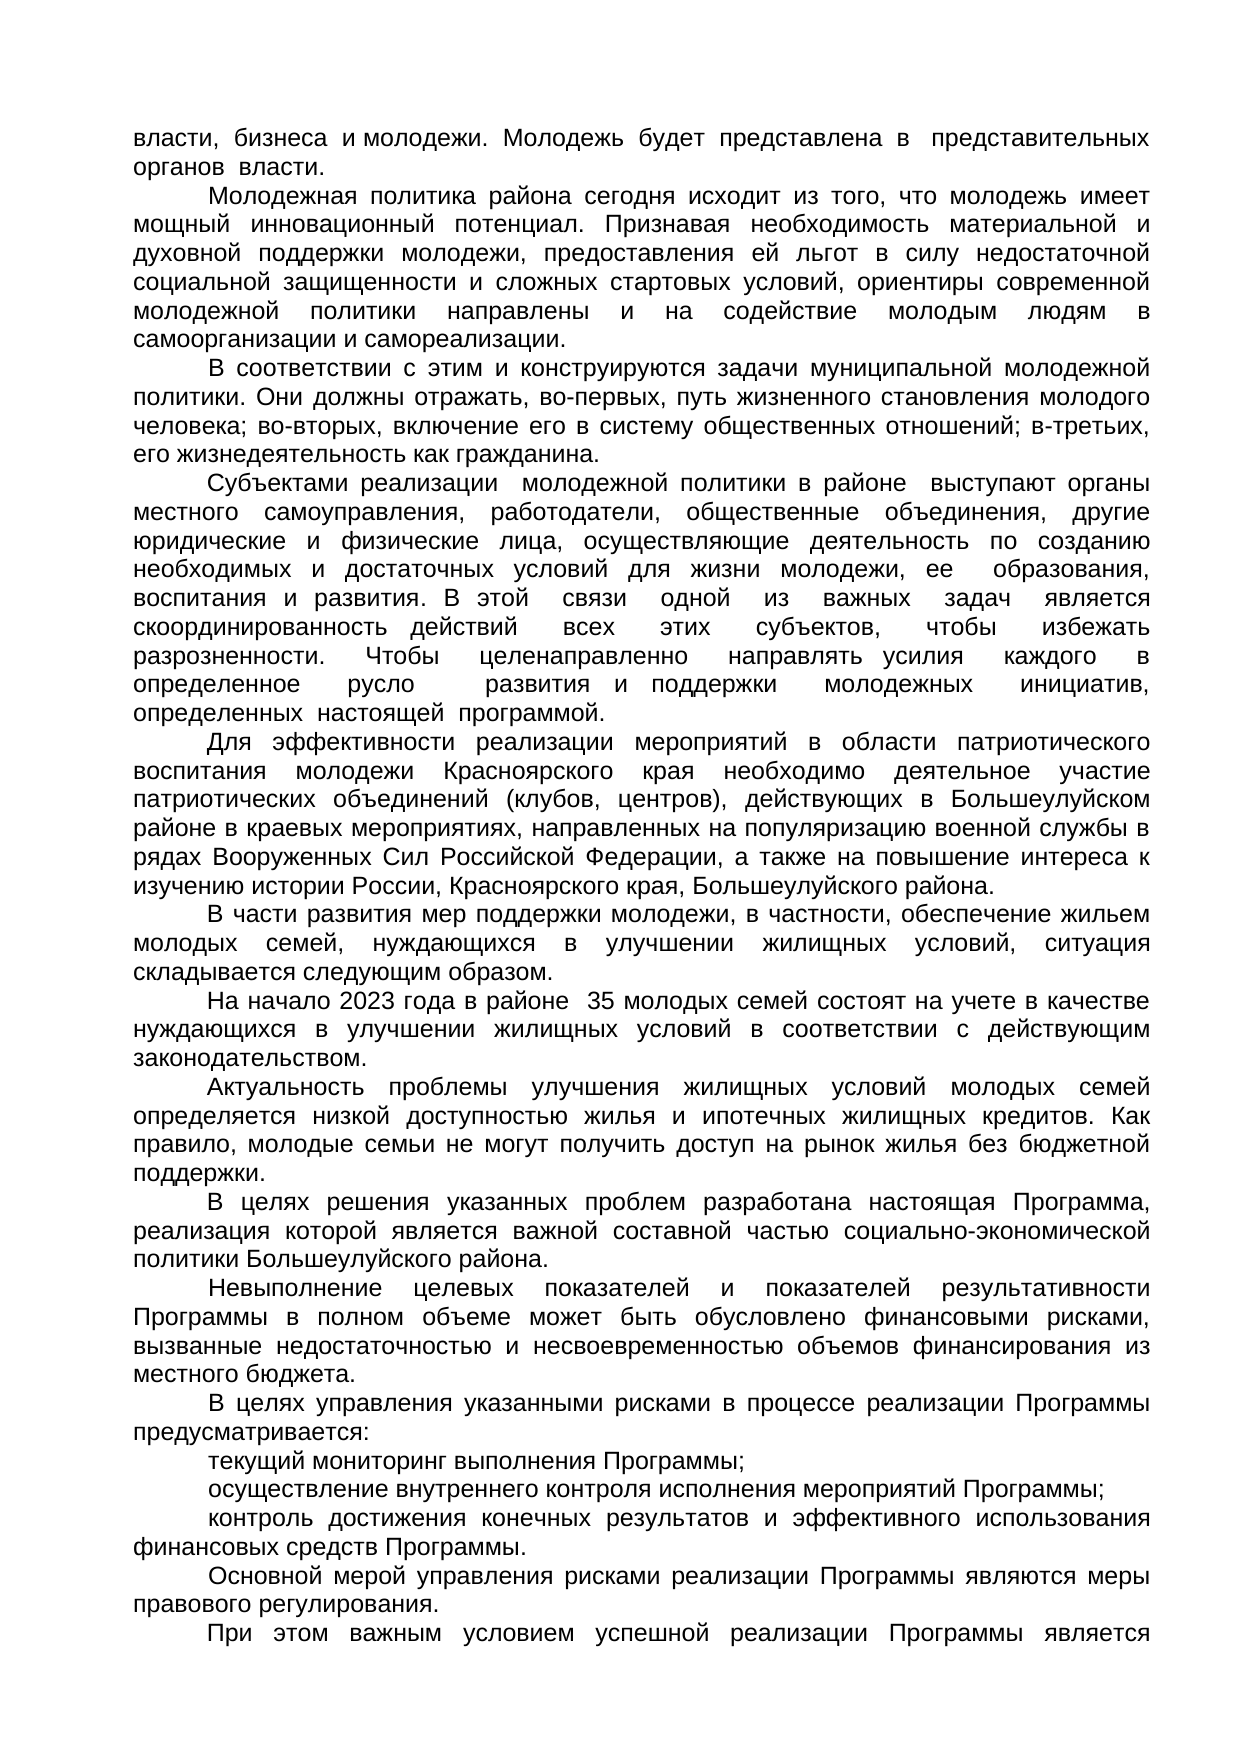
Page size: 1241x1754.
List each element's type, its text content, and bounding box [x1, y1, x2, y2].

text На начало 2023 года в районе 35 молодых семей состоят на учете в качестве нуждающихся в улучшении жилищных условий в соответствии с действующим законодательством. [133, 986, 1152, 1072]
text Молодежная политика района сегодня исходит из того, что молодежь имеет мощный инновационный потенциал. Признавая необходимость материальной и духовной поддержки молодежи, предоставления ей льгот в силу недостаточной социальной защищенности и сложных стартовых условий, ориентиры современной молодежной политики направлены и на содействие молодым людям в самоорганизации и самореализации. [133, 181, 1152, 353]
text текущий мониторинг выполнения Программы; [133, 1446, 1152, 1474]
text Для эффективности реализации мероприятий в области патриотического воспитания молодежи Красноярского края необходимо деятельное участие патриотических объединений (клубов, центров), действующих в Большеулуйском районе в краевых мероприятиях, направленных на популяризацию военной службы в рядах Вооруженных Сил Российской Федерации, а также на повышение интереса к изучению истории России, Красноярского края, Большеулуйского района. [133, 727, 1152, 899]
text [133, 123, 1152, 181]
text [133, 1618, 1152, 1647]
text Субъектами реализации молодежной политики в районе выступают органы местного самоуправления, работодатели, общественные объединения, другие юридические и физические лица, осуществляющие деятельность по созданию необходимых и достаточных условий для жизни молодежи, ее образования, воспитания и развития. В этой связи одной из важных задач является скоординированность действий всех этих субъектов, чтобы избежать разрозненности. Чтобы целенаправленно направлять усилия каждого в определенное русло развития и поддержки молодежных инициатив, определенных настоящей программой. [133, 468, 1152, 727]
text Актуальность проблемы улучшения жилищных условий молодых семей определяется низкой доступностью жилья и ипотечных жилищных кредитов. Как правило, молодые семьи не могут получить доступ на рынок жилья без бюджетной поддержки. [133, 1072, 1152, 1187]
text осуществление внутреннего контроля исполнения мероприятий Программы; [133, 1474, 1152, 1503]
text В части развития мер поддержки молодежи, в частности, обеспечение жильем молодых семей, нуждающихся в улучшении жилищных условий, ситуация складывается следующим образом. [133, 899, 1152, 986]
text В целях решения указанных проблем разработана настоящая Программа, реализация которой является важной составной частью социально-экономической политики Большеулуйского района. [133, 1187, 1152, 1273]
text контроль достижения конечных результатов и эффективного использования финансовых средств Программы. [133, 1503, 1152, 1561]
text Невыполнение целевых показателей и показателей результативности Программы в полном объеме может быть обусловлено финансовыми рисками, вызванные недостаточностью и несвоевременностью объемов финансирования из местного бюджета. [133, 1273, 1152, 1388]
text В соответствии с этим и конструируются задачи муниципальной молодежной политики. Они должны отражать, во-первых, путь жизненного становления молодого человека; во-вторых, включение его в систему общественных отношений; в-третьих, его жизнедеятельность как гражданина. [133, 353, 1152, 468]
text В целях управления указанными рисками в процессе реализации Программы предусматривается: [133, 1388, 1152, 1446]
text Основной мерой управления рисками реализации Программы являются меры правового регулирования. [133, 1561, 1152, 1618]
